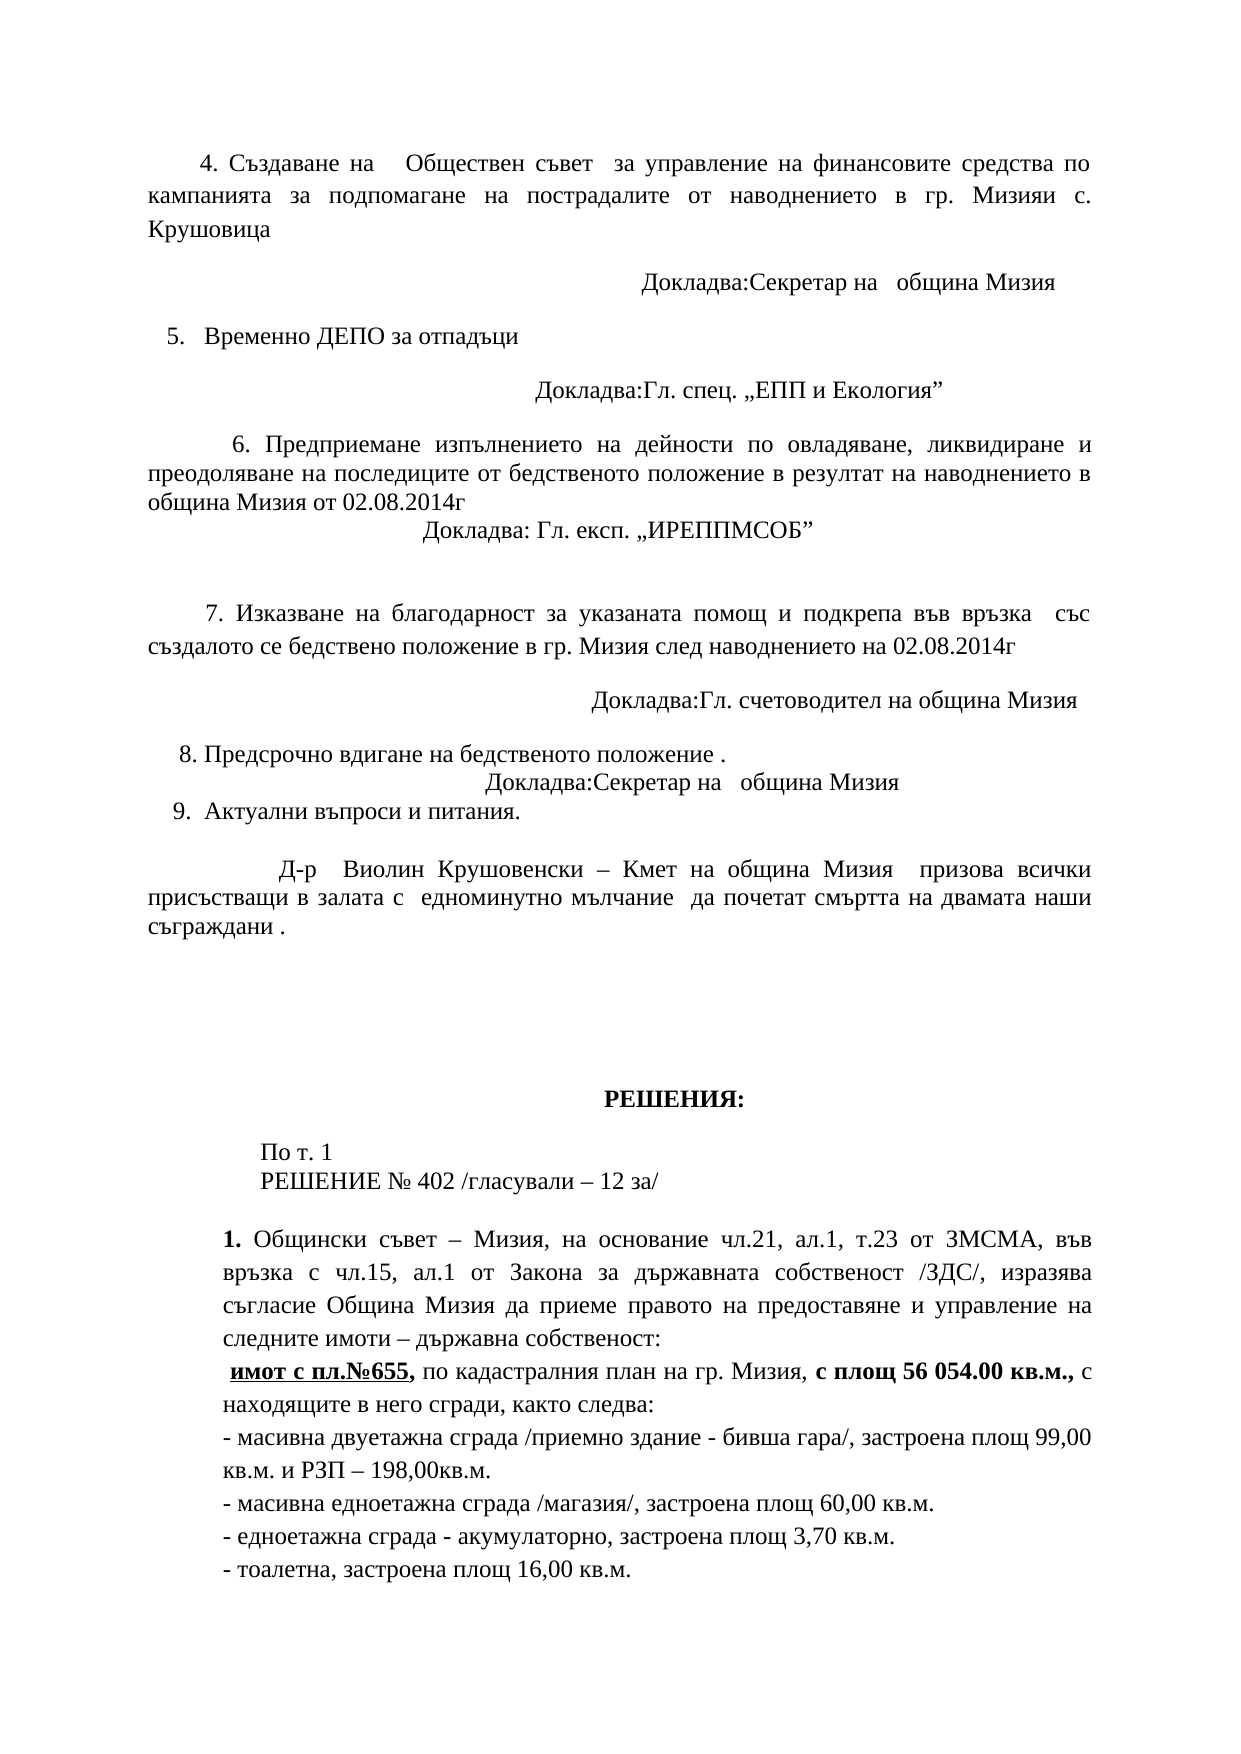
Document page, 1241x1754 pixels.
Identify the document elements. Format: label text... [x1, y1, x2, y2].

list имот с пл.№655, по кадастралния план на гр. Мизия, с площ 56 054.00 кв.м., с находящите в него сгради, както следва: [223, 1356, 1093, 1418]
text 4. Създаване на Обществен съвет за управление на финансовите средства по кампанията за подпомагане на пострадалите от наводнението в гр. Мизияи с. Крушовица [148, 148, 1093, 242]
list - масивна едноетажна сграда /магазия/, застроена площ 60,00 кв.м. [223, 1488, 1093, 1517]
list РЕШЕНИЯ: [223, 1084, 1093, 1112]
text 9. Актуални въпроси и питания. [148, 796, 1093, 825]
text Докладва:Гл. спец. „ЕПП и Екология” [148, 375, 1093, 404]
text 7. Изказване на благодарност за указаната помощ и подкрепа във връзка със създалото се бедствено положение в гр. Мизия след наводнението на 02.08.2014г [148, 598, 1093, 660]
list 1. Общински съвет – Мизия, на основание чл.21, ал.1, т.23 от ЗМСМА, във връзка с чл.15, ал.1 от Закона за държавната собственост /ЗДС/, изразява съгласие Община Мизия да приеме правото на предоставяне и управление на следните имоти – държавна собственост: [223, 1224, 1093, 1352]
text Докладва:Секретар на община Мизия [148, 767, 1093, 796]
text По т. 1 [148, 1137, 1093, 1166]
list - масивна двуетажна сграда /приемно здание - бивша гара/, застроена площ 99,00 кв.м. и РЗП – 198,00кв.м. [223, 1422, 1093, 1484]
text РЕШЕНИЕ № 402 /гласували – 12 за/ [148, 1166, 1093, 1195]
text 8. Предсрочно вдигане на бедственото положение . [148, 739, 1093, 767]
list - тоалетна, застроена площ 16,00 кв.м. [223, 1554, 1093, 1583]
text Докладва:Гл. счетоводител на община Мизия [148, 685, 1093, 713]
list - едноетажна сграда - акумулаторно, застроена площ 3,70 кв.м. [223, 1521, 1093, 1550]
text Докладва: Гл. експ. „ИРЕППМСОБ” [148, 515, 1093, 544]
text 6. Предприемане изпълнението на дейности по овладяване, ликвидиране и преодоляване на последиците от бедственото положение в резултат на наводнението в община Мизия от 02.08.2014г [148, 429, 1093, 515]
text Докладва:Секретар на община Мизия [148, 267, 1093, 296]
text Д-р Виолин Крушовенски – Кмет на община Мизия призова всички присъстващи в залата с едноминутно мълчание да почетат смъртта на двамата наши съграждани . [148, 854, 1093, 940]
text 5. Временно ДЕПО за отпадъци [148, 321, 1093, 350]
